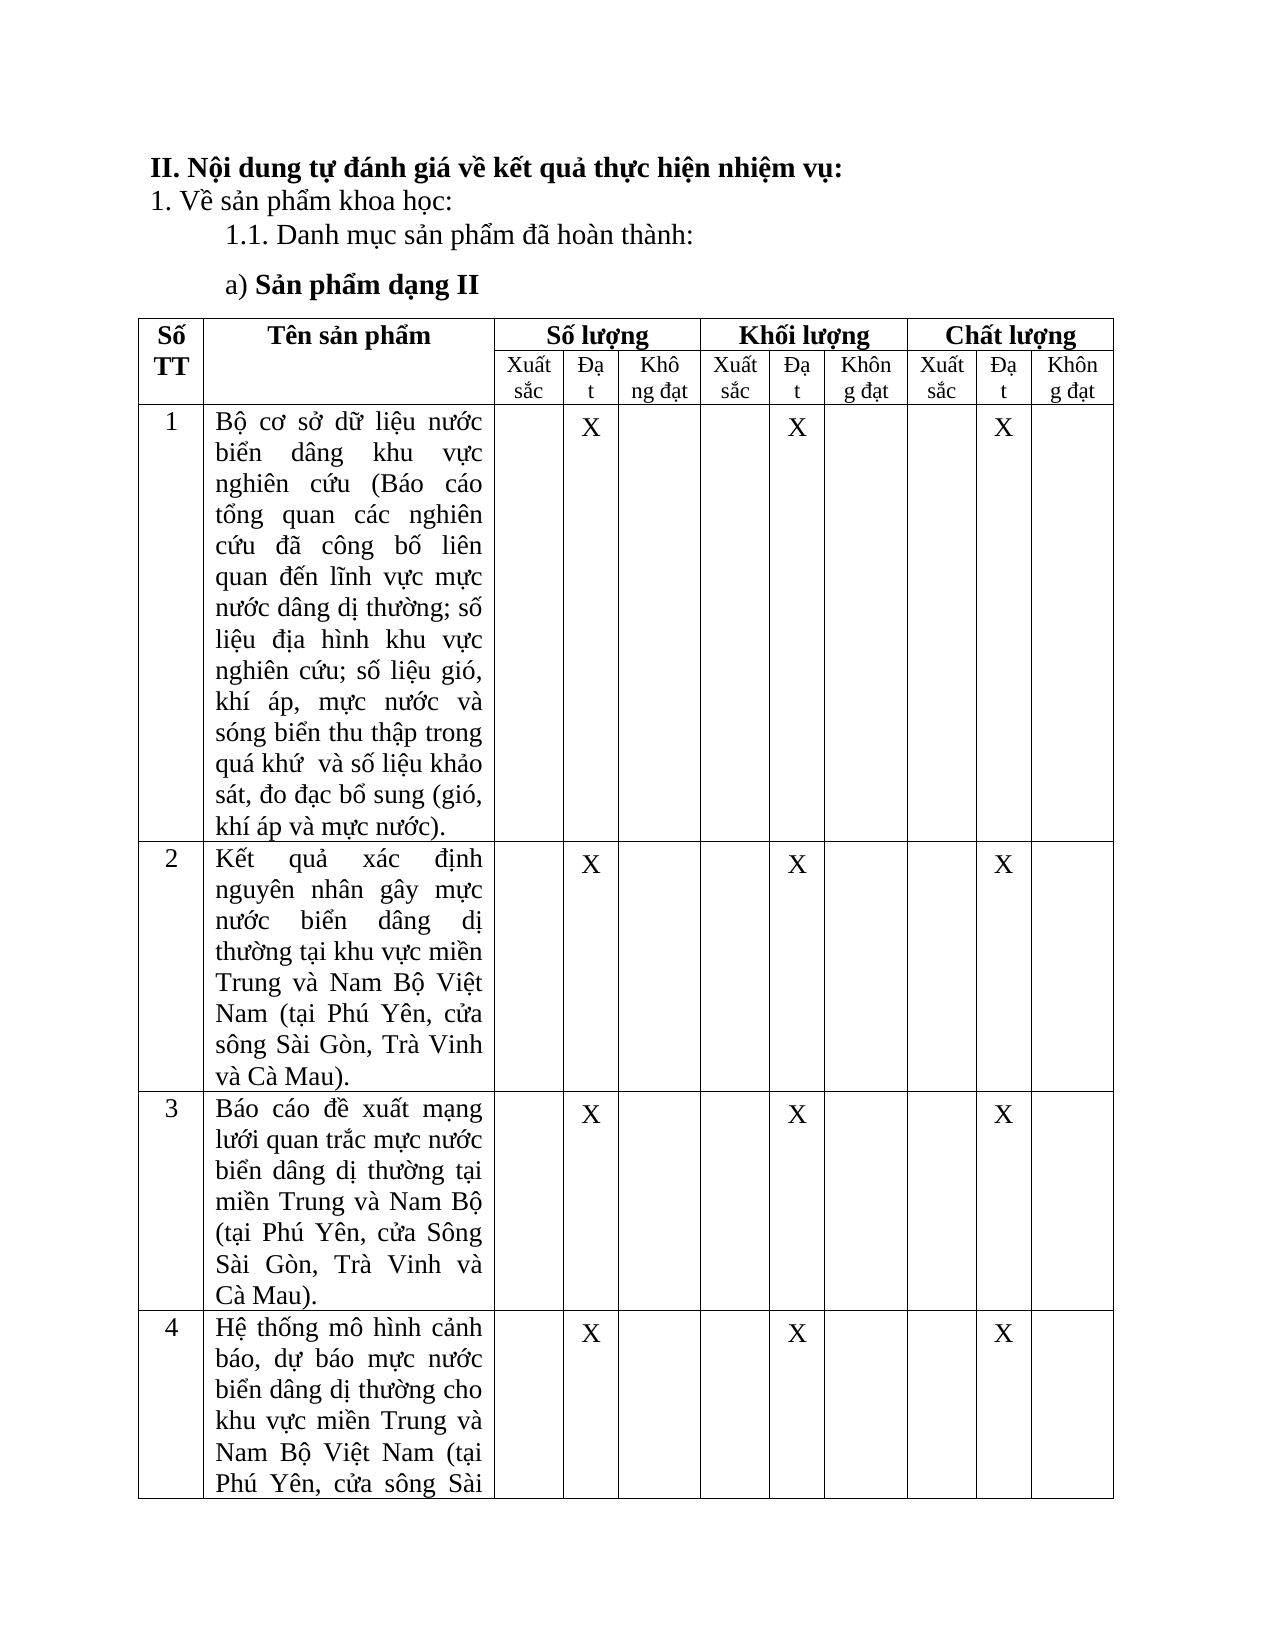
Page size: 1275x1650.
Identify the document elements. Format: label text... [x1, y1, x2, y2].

table_cell [1032, 1311, 1113, 1498]
table_cell X [564, 1311, 618, 1498]
table_cell Không đạt [619, 351, 700, 404]
table_cell 4 [139, 1311, 203, 1498]
table_cell [825, 405, 907, 841]
table_cell X [977, 1092, 1031, 1310]
table_cell [908, 1092, 976, 1310]
table_header Số lượng [495, 319, 700, 350]
table_cell X [564, 842, 618, 1091]
table_cell [495, 405, 563, 841]
table_cell [825, 1092, 907, 1310]
table_cell [495, 842, 563, 1091]
table_header Số TT [139, 319, 203, 404]
table_cell X [564, 405, 618, 841]
table_cell Kết quả xác định nguyên nhân gây mực nước biển dâng dị thường tại khu vực miền Trung và Nam Bộ Việt Nam (tại Phú Yên, cửa sông Sài Gòn, Trà Vinh và Cà Mau). [204, 842, 494, 1091]
table_cell X [770, 1311, 824, 1498]
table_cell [204, 1311, 494, 1498]
table_cell [619, 1311, 700, 1498]
table_cell Bộ cơ sở dữ liệu nước biển dâng khu vực nghiên cứu (Báo cáo tổng quan các nghiên cứu đã công bố liên quan đến lĩnh vực mực nước dâng dị thường; số liệu địa hình khu vực nghiên cứu; số liệu gió, khí áp, mực nước và sóng biển thu thập trong quá khứ và số liệu khảo sát, đo đạc bổ sung (gió, khí áp và mực nước). [204, 405, 494, 841]
table_cell Xuất sắc [701, 351, 769, 404]
table_cell Không đạt [1032, 351, 1113, 404]
table_cell [908, 1311, 976, 1498]
table_cell [701, 1092, 769, 1310]
table_cell Báo cáo đề xuất mạng lưới quan trắc mực nước biển dâng dị thường tại miền Trung và Nam Bộ (tại Phú Yên, cửa Sông Sài Gòn, Trà Vinh và Cà Mau). [204, 1092, 494, 1310]
table_cell [1032, 405, 1113, 841]
table_cell Đạt [564, 351, 618, 404]
table_cell [495, 1092, 563, 1310]
table_header Khối lượng [701, 319, 907, 350]
table_cell [908, 842, 976, 1091]
table_cell X [977, 842, 1031, 1091]
table_cell X [770, 405, 824, 841]
table_cell X [770, 842, 824, 1091]
table_cell [701, 842, 769, 1091]
table_cell X [977, 405, 1031, 841]
table_cell Xuất sắc [495, 351, 563, 404]
table_cell [495, 1311, 563, 1498]
table_cell Đạt [977, 351, 1031, 404]
table_cell 3 [139, 1092, 203, 1310]
table_cell [825, 1311, 907, 1498]
text II. Nội dung tự đánh giá về kết quả thực hiện nhiệm vụ: [150, 150, 1125, 183]
table_cell [1032, 842, 1113, 1091]
table_cell X [977, 1311, 1031, 1498]
table_cell Không đạt [825, 351, 907, 404]
table_cell [701, 1311, 769, 1498]
table_cell 2 [139, 842, 203, 1091]
table_cell [619, 842, 700, 1091]
table_cell [701, 405, 769, 841]
text a) Sản phẩm dạng II [150, 267, 1125, 301]
table_cell [619, 1092, 700, 1310]
table_cell [908, 405, 976, 841]
table_header Chất lượng [908, 319, 1113, 350]
table_cell [825, 842, 907, 1091]
text 1.1. Danh mục sản phẩm đã hoàn thành: [150, 217, 1125, 251]
table_header Tên sản phẩm [204, 319, 494, 404]
table_cell Đạt [770, 351, 824, 404]
table_cell Xuất sắc [908, 351, 976, 404]
table_cell [619, 405, 700, 841]
table_cell X [564, 1092, 618, 1310]
table_cell X [770, 1092, 824, 1310]
table_cell 1 [139, 405, 203, 841]
table_cell [1032, 1092, 1113, 1310]
text 1. Về sản phẩm khoa học: [150, 183, 1125, 217]
